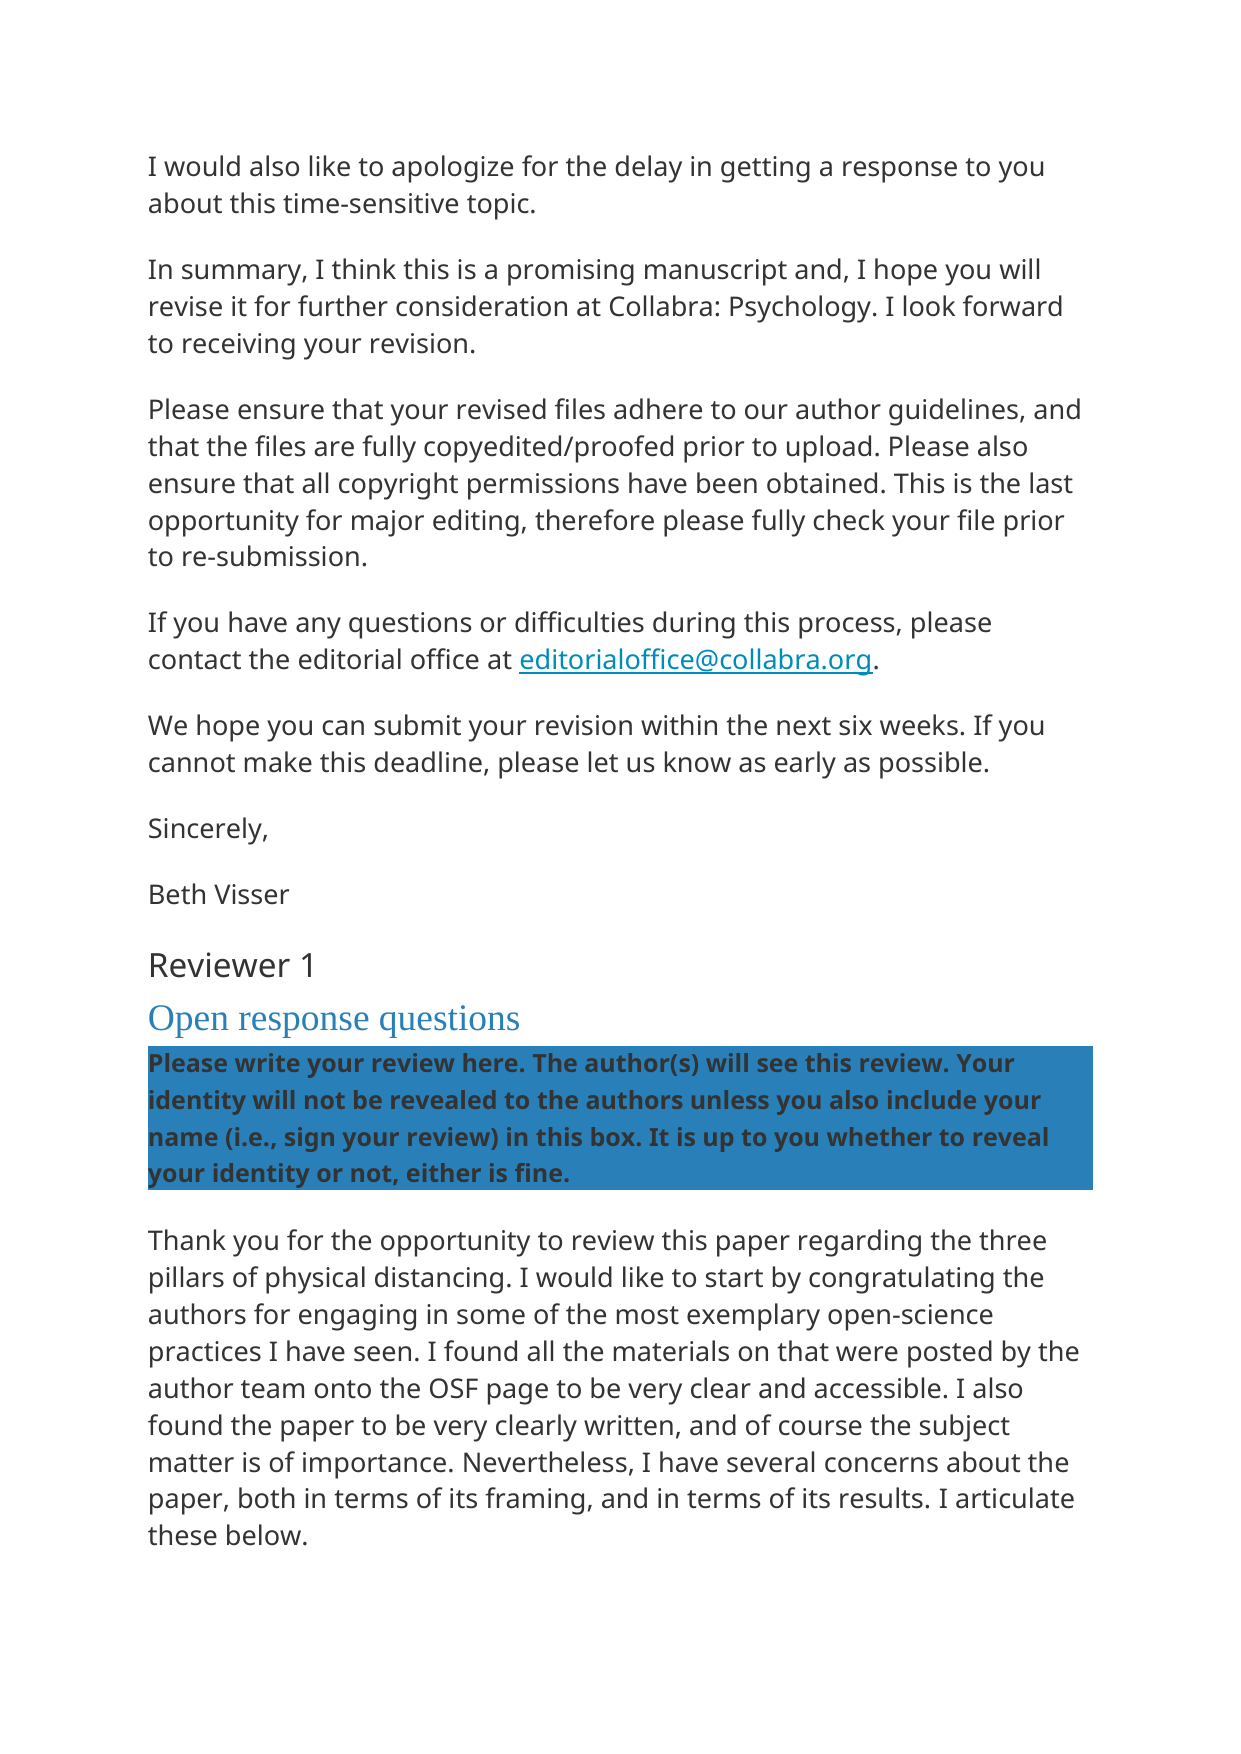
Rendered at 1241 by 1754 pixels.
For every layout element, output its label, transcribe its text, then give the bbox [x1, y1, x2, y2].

text I would also like to apologize for the delay in getting a response to you about this time-sensitive topic. [148, 148, 1093, 221]
text Please ensure that your revised files adhere to our author guidelines, and that the files are fully copyedited/proofed prior to upload. Please also ensure that all copyright permissions have been obtained. This is the last opportunity for major editing, therefore please fully check your file prior to re-submission. [148, 390, 1093, 575]
text Sincerely, [148, 810, 1093, 847]
subtitle Open response questions [148, 995, 1093, 1038]
text If you have any questions or difficulties during this process, please contact the editorial office at editorialoffice@collabra.org. [148, 604, 1093, 678]
subtitle Please write your review here. The author(s) will see this review. Your identity will not be revealed to the authors unless you also include your name (i.e., sign your review) in this box. It is up to you whether to reveal your identity or not, either is fine. [148, 1046, 1093, 1190]
text Beth Visser [148, 876, 1093, 913]
subtitle Reviewer 1 [148, 942, 1093, 987]
text Thank you for the opportunity to review this paper regarding the three pillars of physical distancing. I would like to start by congratulating the authors for engaging in some of the most exemplary open-science practices I have seen. I found all the materials on that were posted by the author team onto the OSF page to be very clear and accessible. I also found the paper to be very clearly written, and of course the subject matter is of importance. Nevertheless, I have several concerns about the paper, both in terms of its framing, and in terms of its results. I articulate these below. [148, 1222, 1093, 1554]
text We hope you can submit your revision within the next six weeks. If you cannot make this deadline, please let us know as early as possible. [148, 707, 1093, 781]
text In summary, I think this is a promising manuscript and, I hope you will revise it for further consideration at Collabra: Psychology. I look forward to receiving your revision. [148, 251, 1093, 361]
